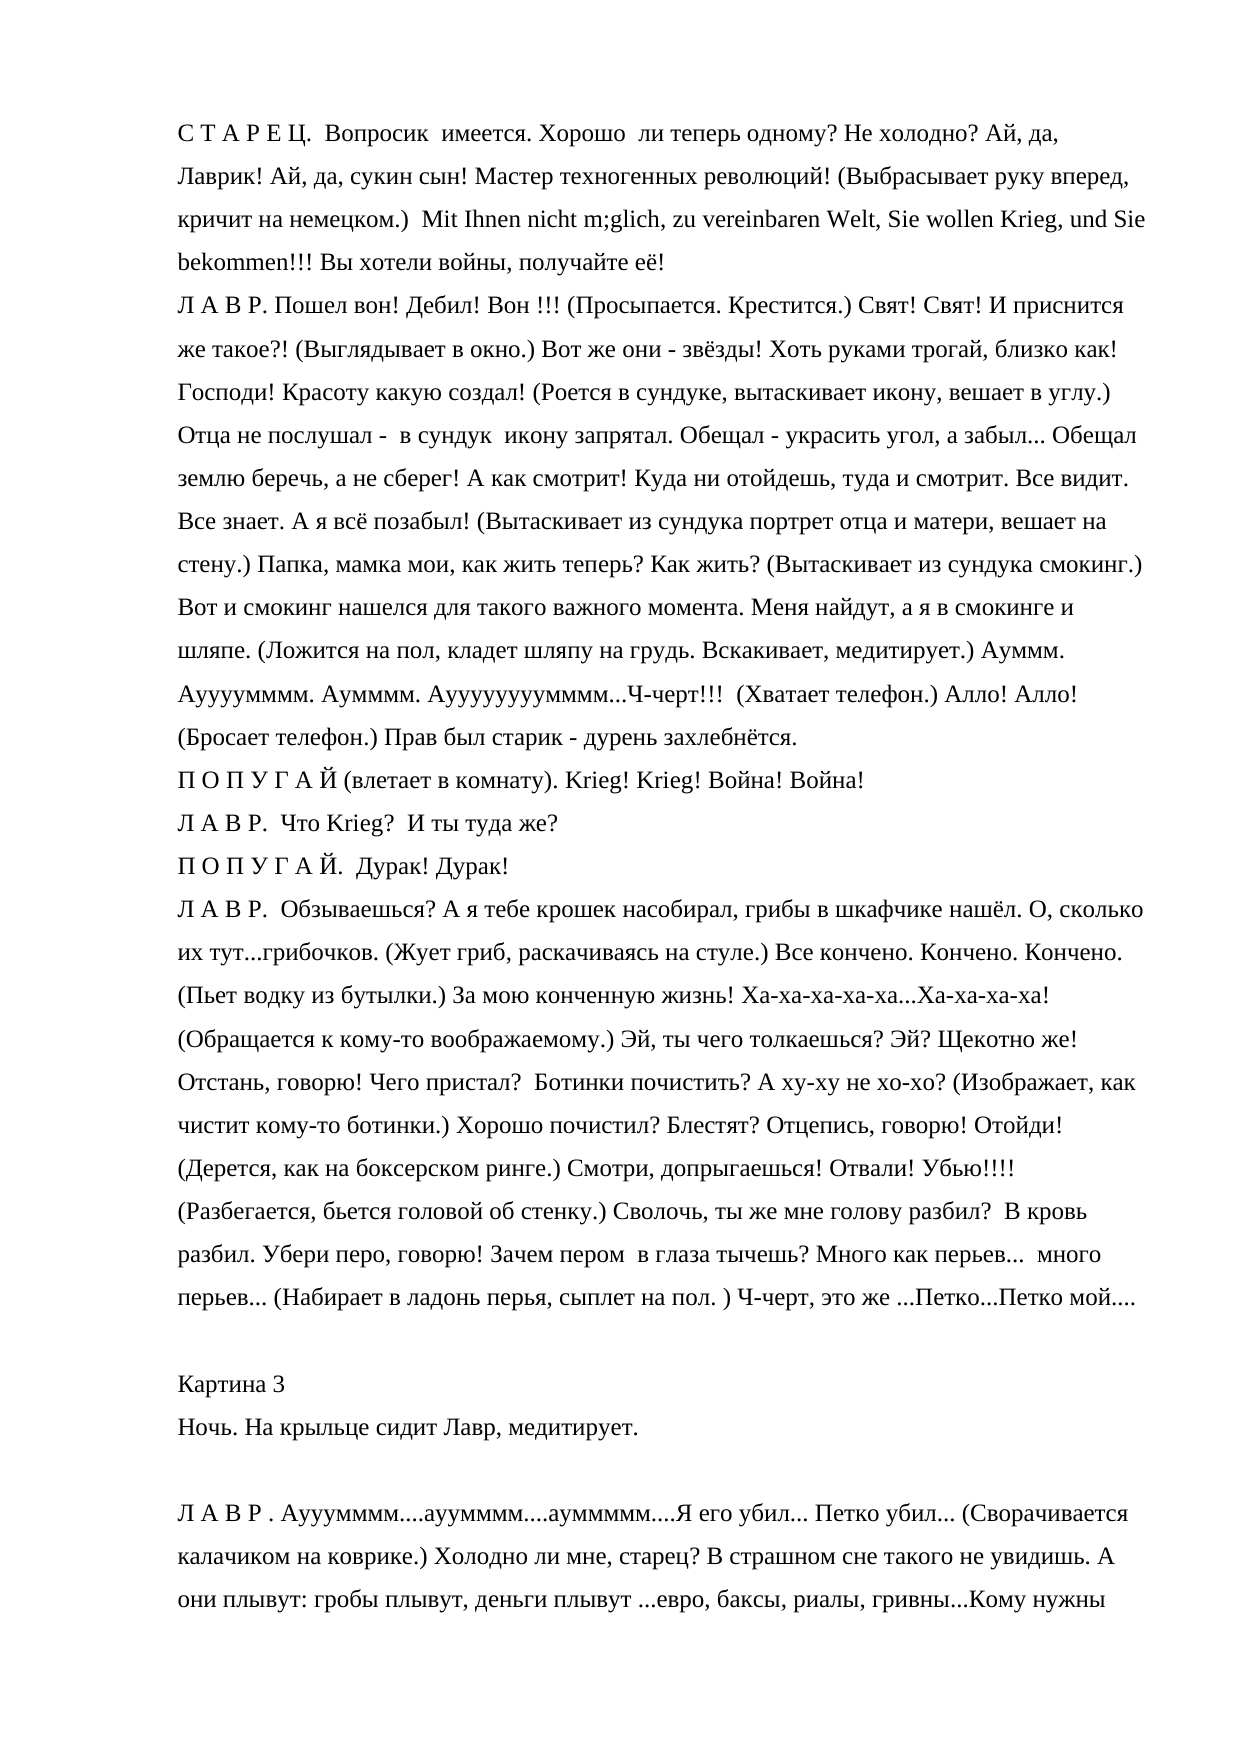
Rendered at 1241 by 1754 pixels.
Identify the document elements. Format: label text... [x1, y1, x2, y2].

text Ночь. На крыльце сидит Лавр, медитирует. [177, 1412, 1152, 1441]
text Картина 3 [177, 1369, 1152, 1397]
text С Т А Р Е Ц. Вопросик имеется. Хорошо ли теперь одному? Не холодно? Ай, да, Лаврик! Ай, да, сукин сын! Мастер техногенных революций! (Выбрасывает руку вперед, кричит на немецком.) Mit Ihnen nicht m;glich, zu vereinbaren Welt, Sie wollen Krieg, und Sie bekommen!!! Вы хотели войны, получайте её! [177, 118, 1152, 276]
text П О П У Г А Й (влетает в комнату). Krieg! Krieg! Война! Война! [177, 765, 1152, 794]
text Л А В Р. Что Krieg? И ты туда же? [177, 808, 1152, 837]
text Л А В Р. Пошел вон! Дебил! Вон !!! (Просыпается. Крестится.) Свят! Свят! И приснится же такое?! (Выглядывает в окно.) Вот же они - звёзды! Хоть руками трогай, близко как! Господи! Красоту какую создал! (Роется в сундуке, вытаскивает икону, вешает в углу.) Отца не послушал - в сундук икону запрятал. Обещал - украсить угол, а забыл... Обещал землю беречь, а не сберег! А как смотрит! Куда ни отойдешь, туда и смотрит. Все видит. Все знает. А я всё позабыл! (Вытаскивает из сундука портрет отца и матери, вешает на стену.) Папка, мамка мои, как жить теперь? Как жить? (Вытаскивает из сундука смокинг.) Вот и смокинг нашелся для такого важного момента. Меня найдут, а я в смокинге и шляпе. (Ложится на пол, кладет шляпу на грудь. Вскакивает, медитирует.) Ауммм. Ауууумммм. Аумммм. Ауууууууумммм...Ч-черт!!! (Хватает телефон.) Алло! Алло! (Бросает телефон.) Прав был старик - дурень захлебнётся. [177, 291, 1152, 751]
text П О П У Г А Й. Дурак! Дурак! [177, 851, 1152, 880]
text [177, 1498, 1152, 1613]
text Л А В Р. Обзываешься? А я тебе крошек насобирал, грибы в шкафчике нашёл. О, сколько их тут...грибочков. (Жует гриб, раскачиваясь на стуле.) Все кончено. Кончено. Кончено. (Пьет водку из бутылки.) За мою конченную жизнь! Ха-ха-ха-ха-ха...Ха-ха-ха-ха! (Обращается к кому-то воображаемому.) Эй, ты чего толкаешься? Эй? Щекотно же! Отстань, говорю! Чего пристал? Ботинки почистить? А ху-ху не хо-хо? (Изображает, как чистит кому-то ботинки.) Хорошо почистил? Блестят? Отцепись, говорю! Отойди! (Дерется, как на боксерском ринге.) Смотри, допрыгаешься! Отвали! Убью!!!! (Разбегается, бьется головой об стенку.) Сволочь, ты же мне голову разбил? В кровь разбил. Убери перо, говорю! Зачем пером в глаза тычешь? Много как перьев... много перьев... (Набирает в ладонь перья, сыплет на пол. ) Ч-черт, это же ...Петко...Петко мой.... [177, 894, 1152, 1311]
